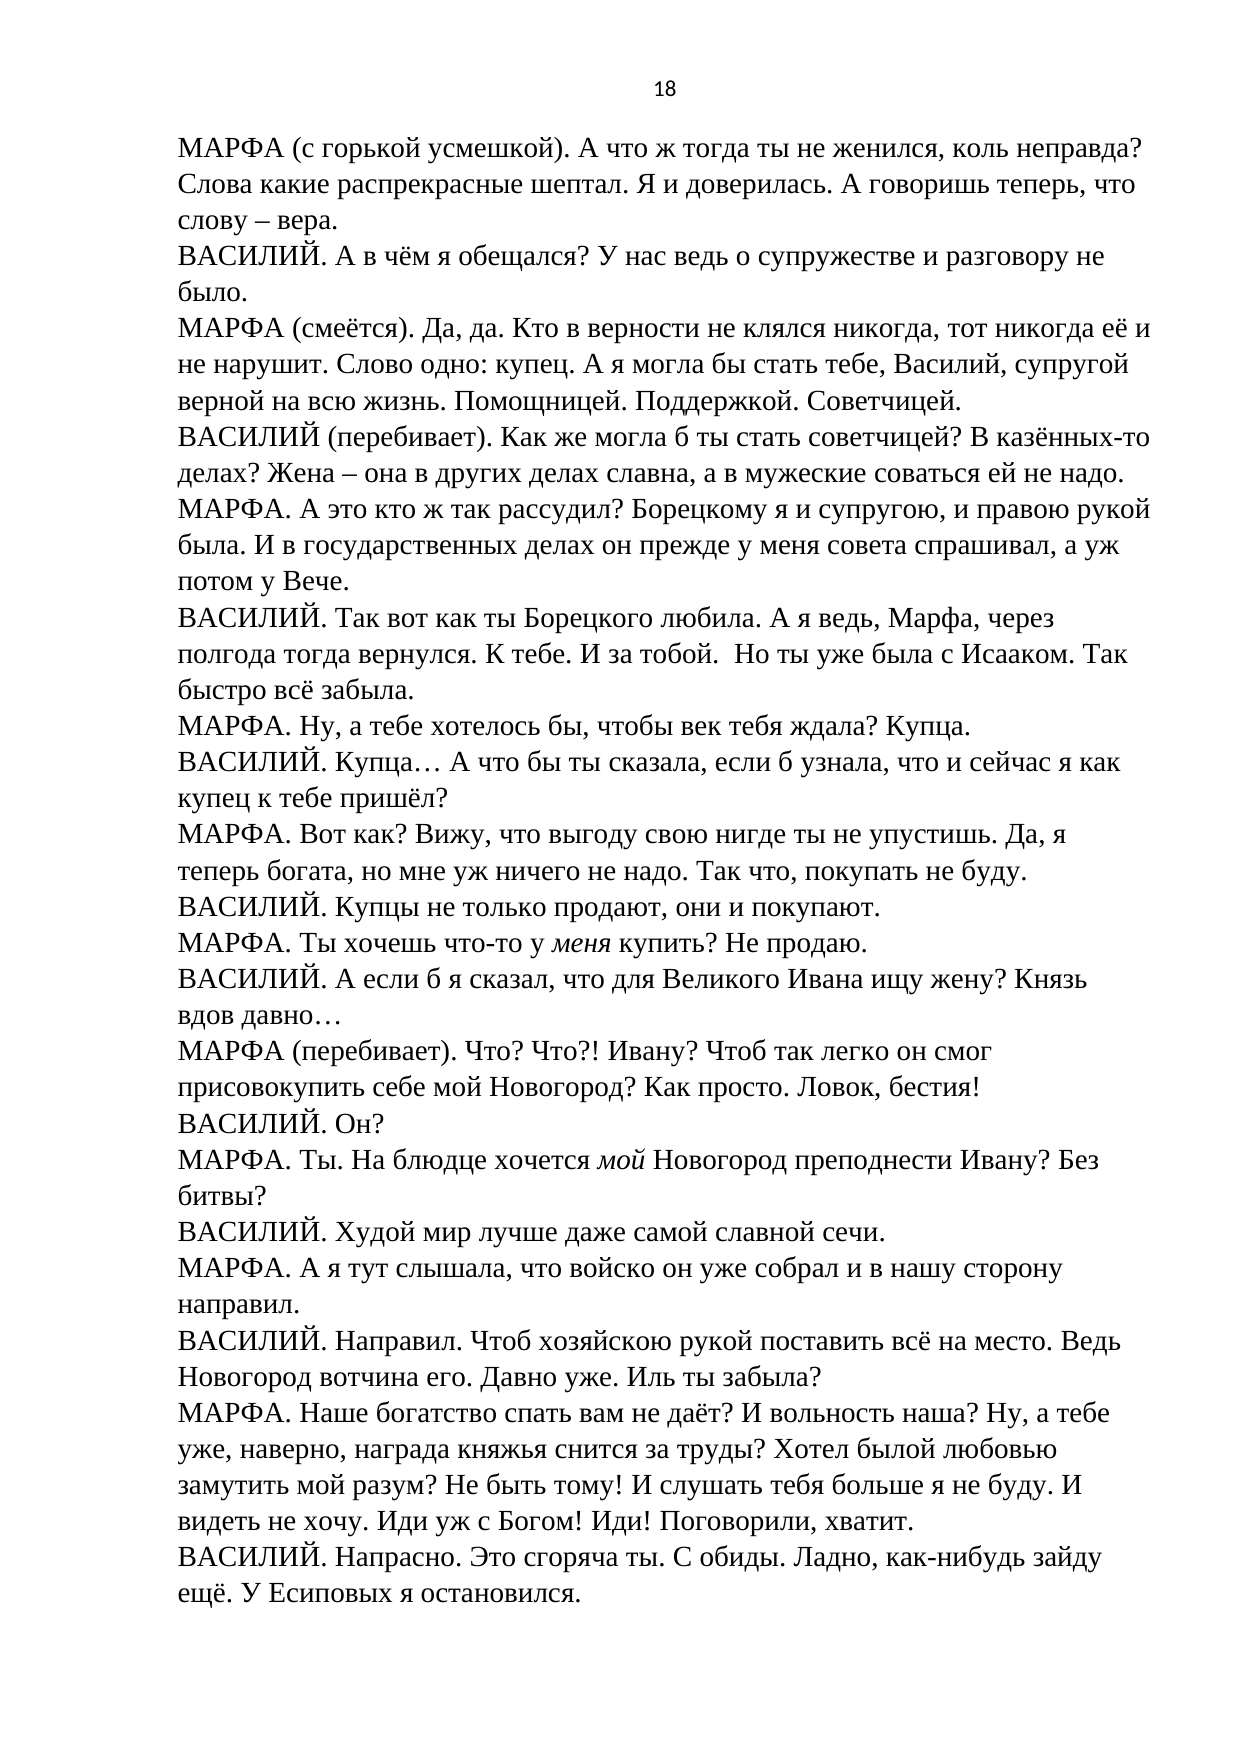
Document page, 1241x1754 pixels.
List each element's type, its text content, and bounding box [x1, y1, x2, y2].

text ВАСИЛИЙ. А если б я сказал, что для Великого Ивана ищу жену? Князь вдов давно… [177, 961, 1152, 1031]
text ВАСИЛИЙ. Направил. Чтоб хозяйскою рукой поставить всё на место. Ведь Новогород вотчина его. Давно уже. Иль ты забыла? [177, 1323, 1152, 1392]
text ВАСИЛИЙ. Он? [177, 1106, 1152, 1139]
text ВАСИЛИЙ. Купца… А что бы ты сказала, если б узнала, что и сейчас я как купец к тебе пришёл? [177, 744, 1152, 814]
text МАРФА (с горькой усмешкой). А что ж тогда ты не женился, коль неправда? Слова какие распрекрасные шептал. Я и доверилась. А говоришь теперь, что слову – вера. [177, 130, 1152, 236]
text МАРФА (смеётся). Да, да. Кто в верности не клялся никогда, тот никогда её и не нарушит. Слово одно: купец. А я могла бы стать тебе, Василий, супругой верной на всю жизнь. Помощницей. Поддержкой. Советчицей. [177, 311, 1152, 416]
text ВАСИЛИЙ. Купцы не только продают, они и покупают. [177, 889, 1152, 922]
text ВАСИЛИЙ. Так вот как ты Борецкого любила. А я ведь, Марфа, через полгода тогда вернулся. К тебе. И за тобой. Но ты уже была с Исааком. Так быстро всё забыла. [177, 600, 1152, 706]
text ВАСИЛИЙ (перебивает). Как же могла б ты стать советчицей? В казённых-то делах? Жена – она в других делах славна, а в мужеские соваться ей не надо. [177, 419, 1152, 489]
text МАРФА. Наше богатство спать вам не даёт? И вольность наша? Ну, а тебе уже, наверно, награда княжья снится за труды? Хотел былой любовью замутить мой разум? Не быть тому! И слушать тебя больше я не буду. И видеть не хочу. Иди уж с Богом! Иди! Поговорили, хватит. [177, 1395, 1152, 1537]
text ВАСИЛИЙ. А в чём я обещался? У нас ведь о супружестве и разговору не было. [177, 238, 1152, 308]
text МАРФА (перебивает). Что? Что?! Ивану? Чтоб так легко он смог присовокупить себе мой Новогород? Как просто. Ловок, бестия! [177, 1033, 1152, 1103]
text МАРФА. А это кто ж так рассудил? Борецкому я и супругою, и правою рукой была. И в государственных делах он прежде у меня совета спрашивал, а уж потом у Вече. [177, 491, 1152, 597]
text МАРФА. Вот как? Вижу, что выгоду свою нигде ты не упустишь. Да, я теперь богата, но мне уж ничего не надо. Так что, покупать не буду. [177, 817, 1152, 886]
text ВАСИЛИЙ. Напрасно. Это сгоряча ты. С обиды. Ладно, как-нибудь зайду ещё. У Есиповых я остановился. [177, 1539, 1152, 1609]
text МАРФА. Ты хочешь что-то у меня купить? Не продаю. [177, 925, 1152, 958]
text ВАСИЛИЙ. Худой мир лучше даже самой славной сечи. [177, 1214, 1152, 1248]
text МАРФА. Ты. На блюдце хочется мой Новогород преподнести Ивану? Без битвы? [177, 1142, 1152, 1212]
text МАРФА. Ну, а тебе хотелось бы, чтобы век тебя ждала? Купца. [177, 708, 1152, 742]
text МАРФА. А я тут слышала, что войско он уже собрал и в нашу сторону направил. [177, 1250, 1152, 1320]
